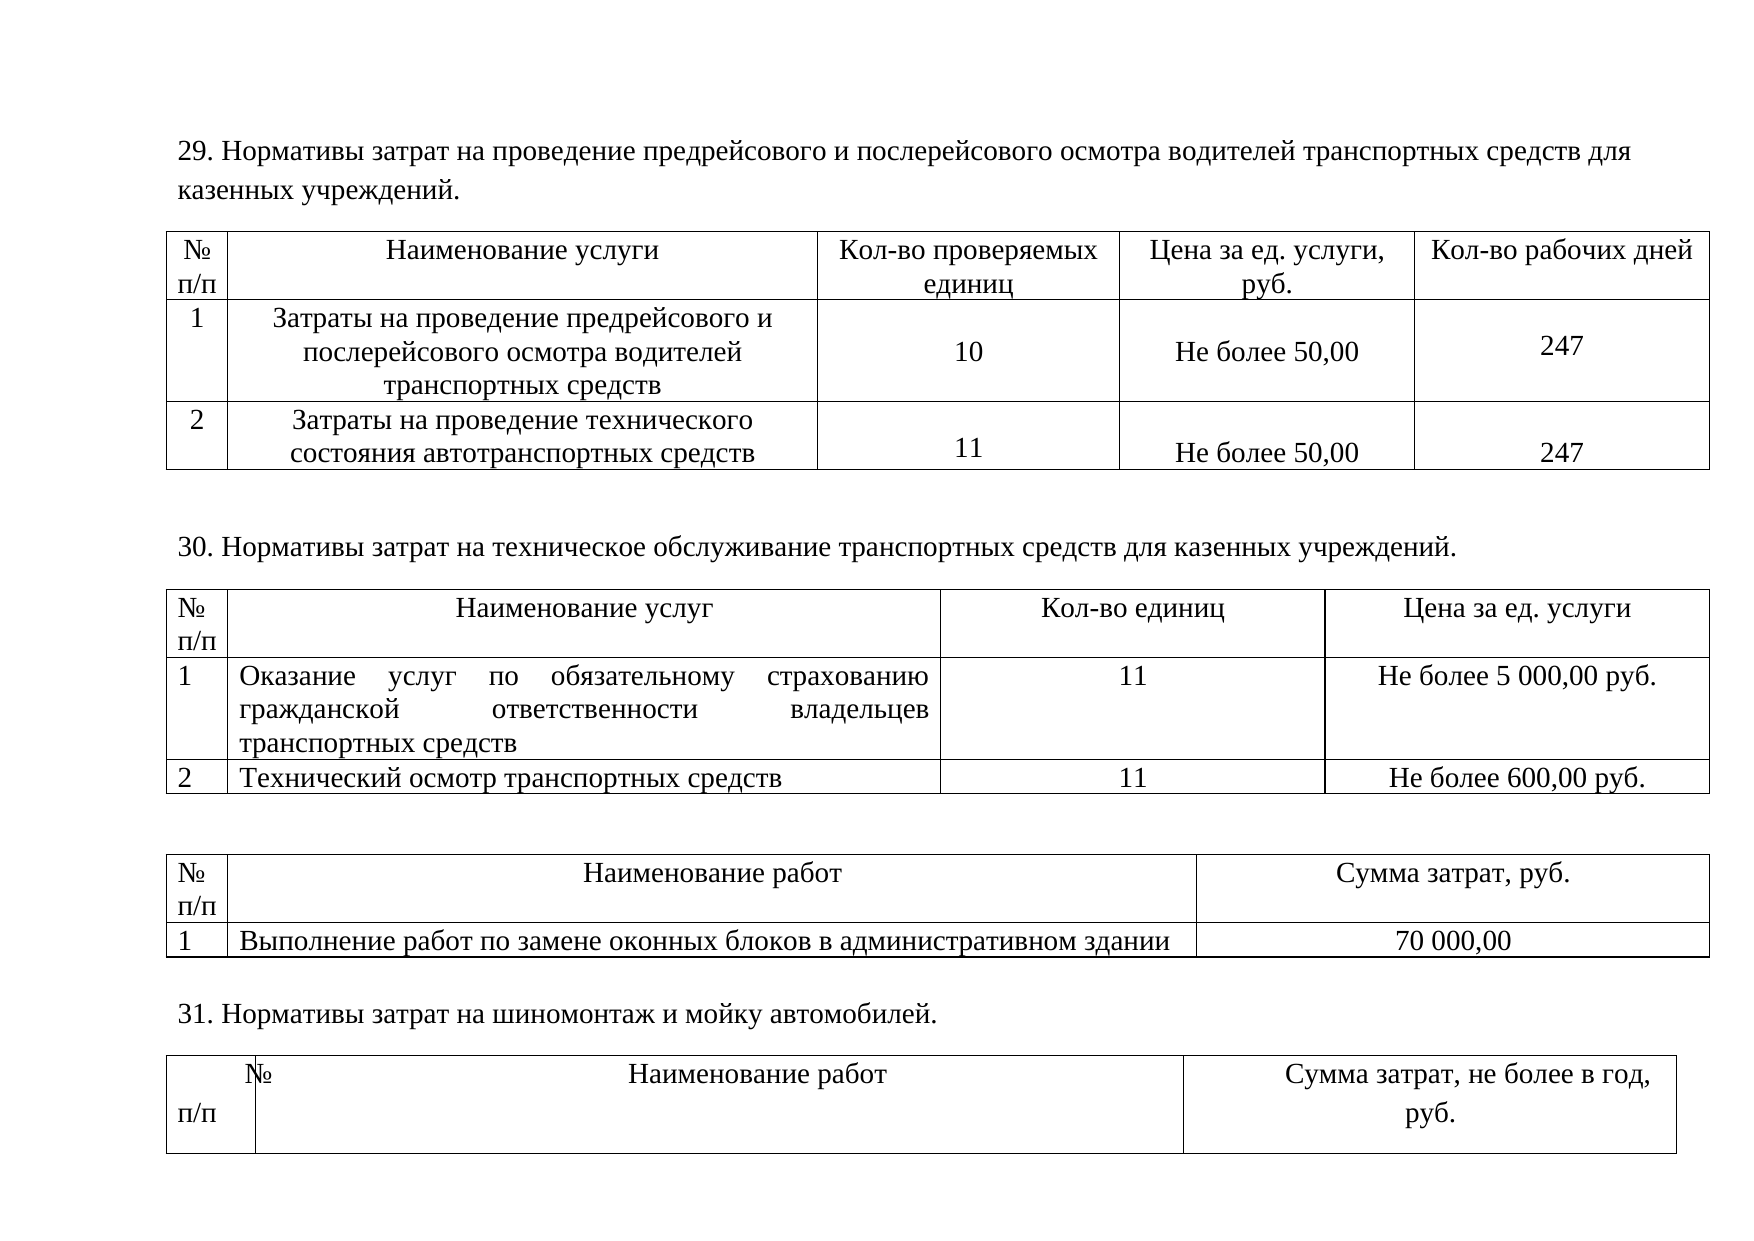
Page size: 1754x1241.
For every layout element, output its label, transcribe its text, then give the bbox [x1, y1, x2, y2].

table_header Кол-во единиц [941, 590, 1324, 657]
table_cell Не более 5 000,00 руб. [1326, 658, 1709, 759]
table_header Цена за ед. услуги [1326, 590, 1709, 657]
text 31. Нормативы затрат на шиномонтаж и мойку автомобилей. [177, 996, 1698, 1029]
table_header Сумма затрат, не более в год, руб. [1184, 1056, 1676, 1153]
table_header Наименование услуг [228, 590, 940, 657]
table_cell Оказание услуг по обязательному страхованию гражданской ответственности владельцев транспортных средств [228, 658, 940, 759]
table_header Кол-во рабочих дней [1415, 232, 1709, 299]
table_cell Выполнение работ по замене оконных блоков в административном здании [228, 923, 1196, 956]
table_cell 1 [167, 658, 227, 759]
table_header № п/п [167, 590, 227, 657]
table_header Сумма затрат, руб. [1197, 855, 1709, 922]
table_header Цена за ед. услуги, руб. [1120, 232, 1414, 299]
table_cell 2 [167, 402, 227, 469]
table_header № п/п [167, 232, 227, 299]
table_header №п/п [167, 1056, 255, 1153]
table_header Кол-во проверяемых единиц [818, 232, 1119, 299]
table_cell 70 000,00 [1197, 923, 1709, 956]
table_header Наименование работ [228, 855, 1196, 922]
table_header № п/п [167, 855, 227, 922]
table_cell 247 [1415, 300, 1709, 401]
table_cell Затраты на проведение предрейсового и послерейсового осмотра водителей транспортных средств [228, 300, 817, 401]
table_cell Затраты на проведение технического состояния автотранспортных средств [228, 402, 817, 469]
table_header Наименование услуги [228, 232, 817, 299]
table_cell 1 [167, 923, 227, 956]
table_cell Технический осмотр транспортных средств [228, 760, 940, 793]
table_cell 11 [941, 658, 1324, 759]
text 29. Нормативы затрат на проведение предрейсового и послерейсового осмотра водителей транспортных средств для казенных учреждений. [177, 133, 1698, 205]
table_cell 247 [1415, 402, 1709, 469]
table_header Наименование работ [256, 1056, 1183, 1153]
table_cell 11 [818, 402, 1119, 469]
table_cell 1 [167, 300, 227, 401]
table_cell 2 [167, 760, 227, 793]
table_cell Не более 600,00 руб. [1326, 760, 1709, 793]
table_cell 10 [818, 300, 1119, 401]
text 30. Нормативы затрат на техническое обслуживание транспортных средств для казенных учреждений. [177, 529, 1698, 563]
table_cell Не более 50,00 [1120, 402, 1414, 469]
table_cell 11 [941, 760, 1324, 793]
table_cell Не более 50,00 [1120, 300, 1414, 401]
